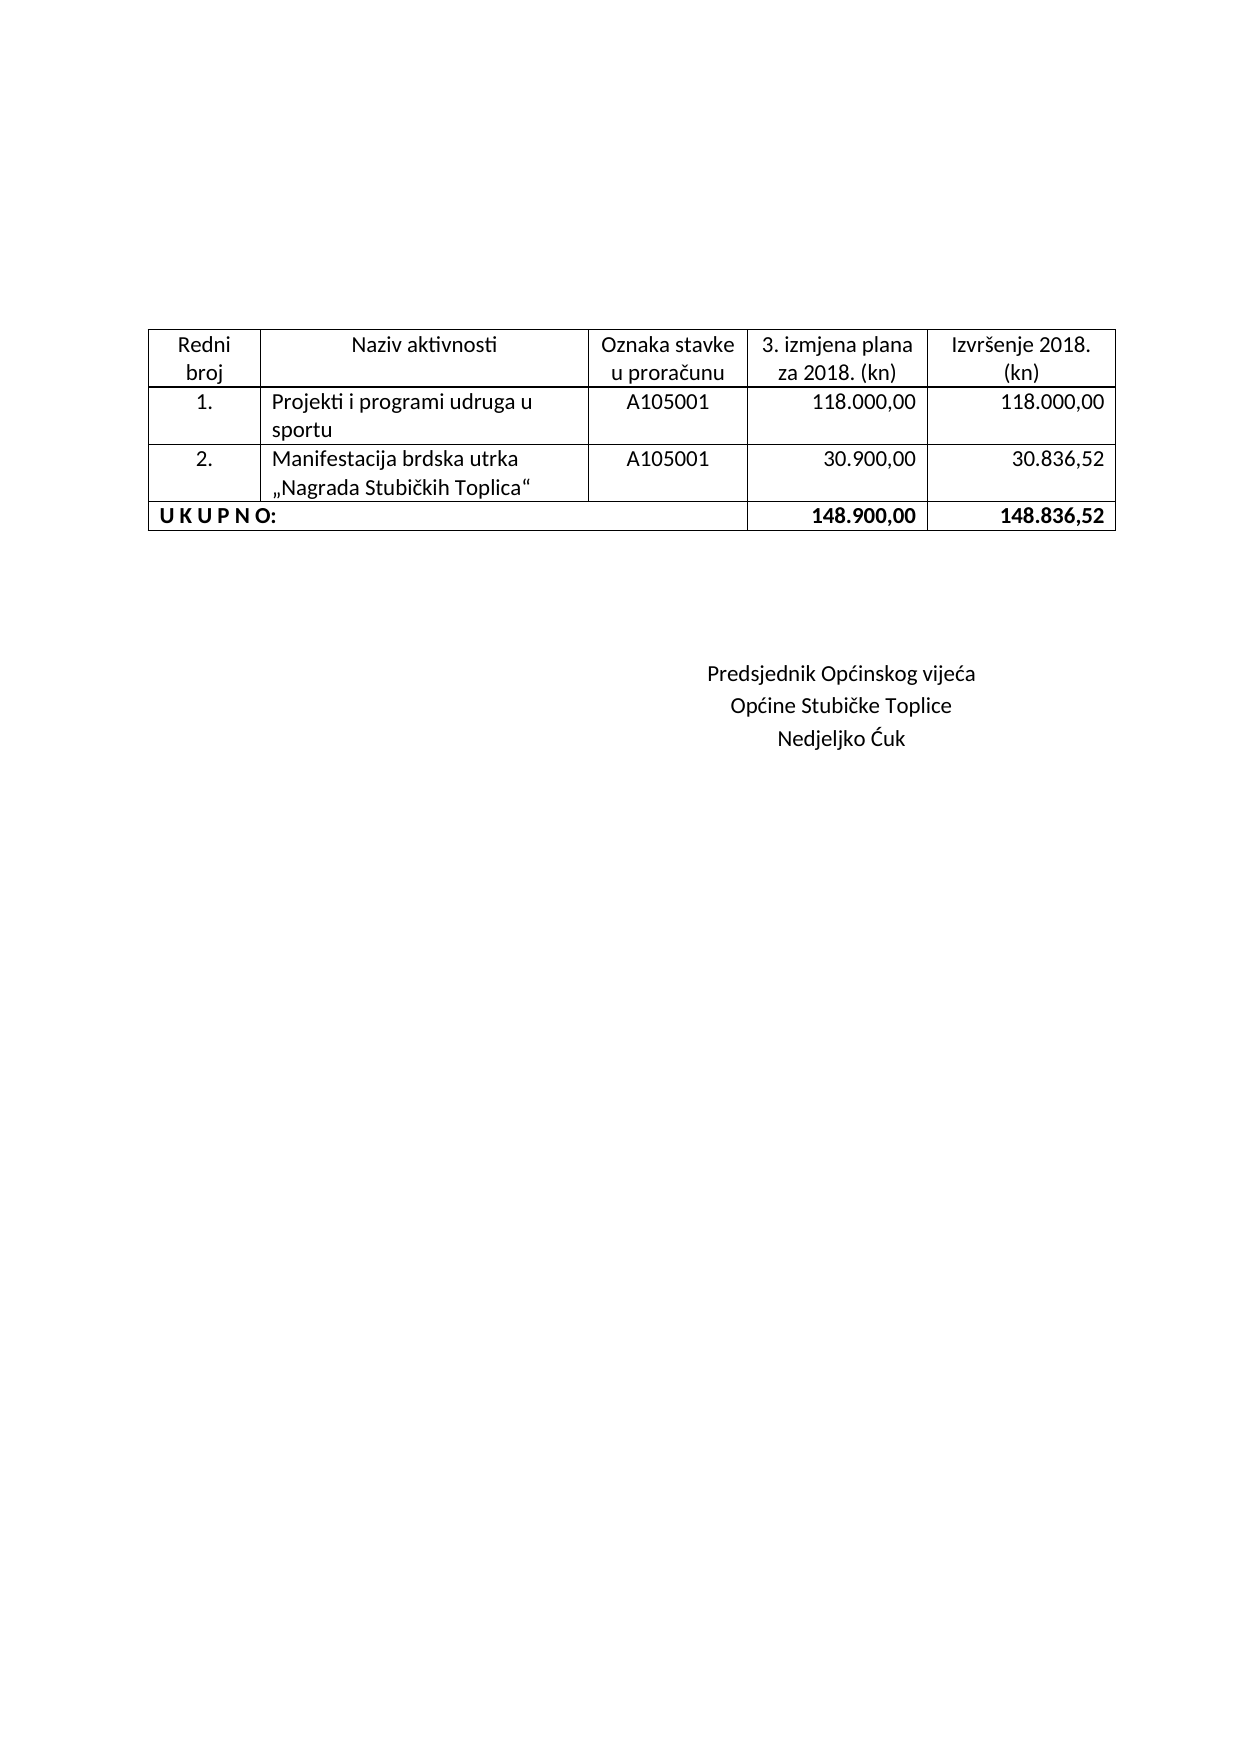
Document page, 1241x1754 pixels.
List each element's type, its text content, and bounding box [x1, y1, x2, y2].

text Nedjeljko Ćuk [590, 724, 1093, 752]
table_cell U K U P N O: [149, 502, 747, 530]
table_cell 30.900,00 [748, 445, 927, 501]
table_cell 1. [149, 388, 260, 443]
table_cell Projekti i programi udruga u sportu [261, 388, 588, 443]
table_cell 118.000,00 [748, 388, 927, 443]
table_cell Manifestacija brdska utrka „Nagrada Stubičkih Toplica“ [261, 445, 588, 501]
table_cell A105001 [589, 445, 747, 501]
table_cell 148.900,00 [748, 502, 927, 530]
table_cell A105001 [589, 388, 747, 443]
table_cell 30.836,52 [928, 445, 1115, 501]
table_header 3. izmjena plana za 2018. (kn) [748, 330, 927, 386]
table_cell 148.836,52 [928, 502, 1115, 530]
table_header Izvršenje 2018. (kn) [928, 330, 1115, 386]
table_header Oznaka stavke u proračunu [589, 330, 747, 386]
table_header Naziv aktivnosti [261, 330, 588, 386]
text Općine Stubičke Toplice [590, 692, 1093, 720]
table_cell 118.000,00 [928, 388, 1115, 443]
table_header Redni broj [149, 330, 260, 386]
text Predsjednik Općinskog vijeća [590, 659, 1093, 687]
table_cell 2. [149, 445, 260, 501]
